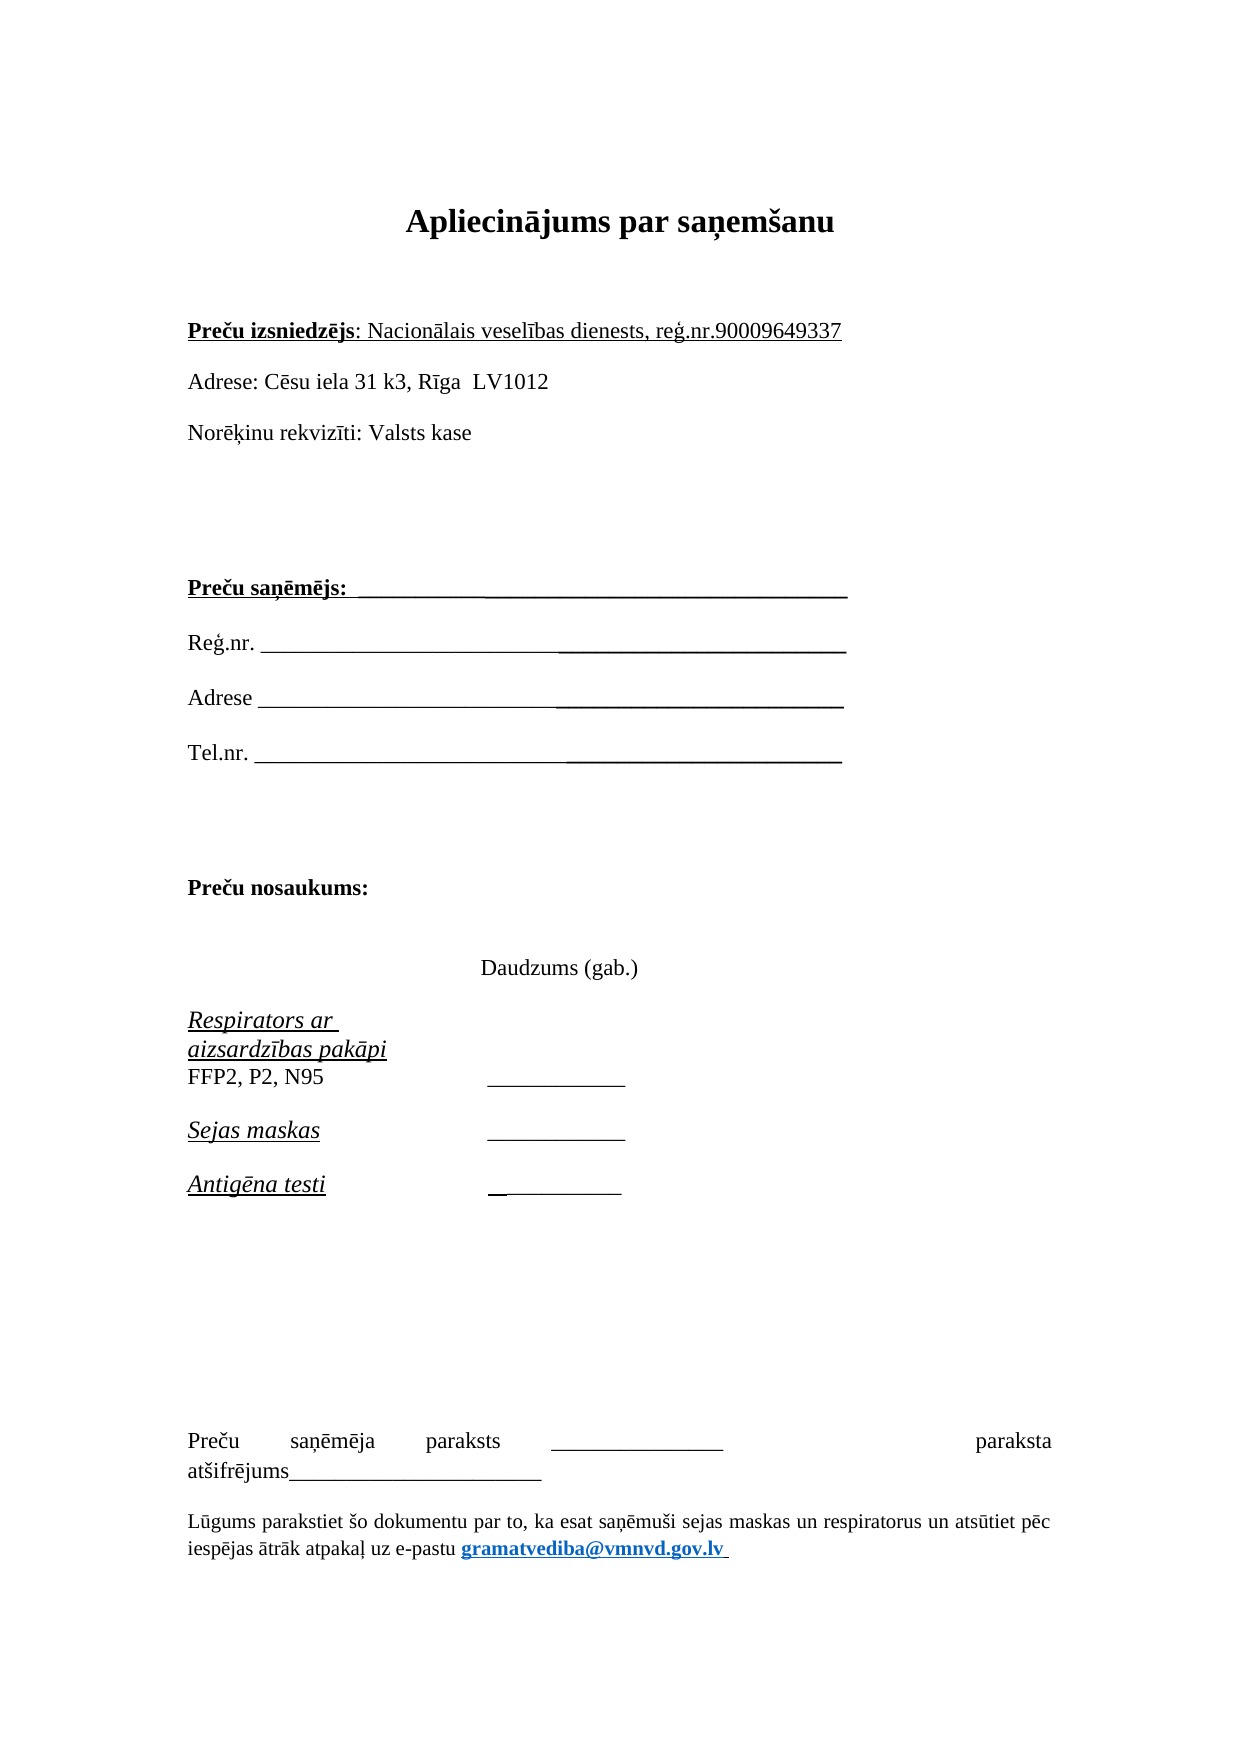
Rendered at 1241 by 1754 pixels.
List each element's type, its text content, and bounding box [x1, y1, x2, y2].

text Preču saņēmēja paraksts _______________ paraksta atšifrējums______________________ [187, 1427, 1053, 1484]
text Preču nosaukums: [187, 874, 1053, 900]
text Daudzums (gab.) [247, 954, 1053, 981]
text Reģ.nr. _________________________________________________ [187, 627, 1053, 656]
text Respirators ar [187, 1005, 1053, 1034]
text Adrese: Cēsu iela 31 k3, Rīga LV1012 [187, 368, 1053, 394]
text Tel.nr. _______________________________________________ [187, 737, 1053, 766]
text Lūgums parakstiet šo dokumentu par to, ka esat saņēmuši sejas maskas un respiratorus un atsūtiet pēc iespējas ātrāk atpakaļ uz e-pastu gramatvediba@vmnvd.gov.lv [187, 1509, 1053, 1560]
text Apliecinājums par saņemšanu [187, 201, 1053, 239]
text Norēķinu rekvizīti: Valsts kase [187, 419, 1053, 445]
text Adrese _________________________________________________ [187, 682, 1053, 711]
text Antigēna testi __________ [187, 1169, 1053, 1198]
text aizsardzības pakāpi [187, 1034, 1053, 1063]
text Preču saņēmējs: ________________________________________ [187, 572, 1053, 601]
text FFP2, P2, N95 ____________ [187, 1063, 1053, 1089]
text Preču izsniedzējs: Nacionālais veselības dienests, reģ.nr.90009649337 [187, 317, 1053, 343]
text Sejas maskas ____________ [187, 1116, 1053, 1144]
